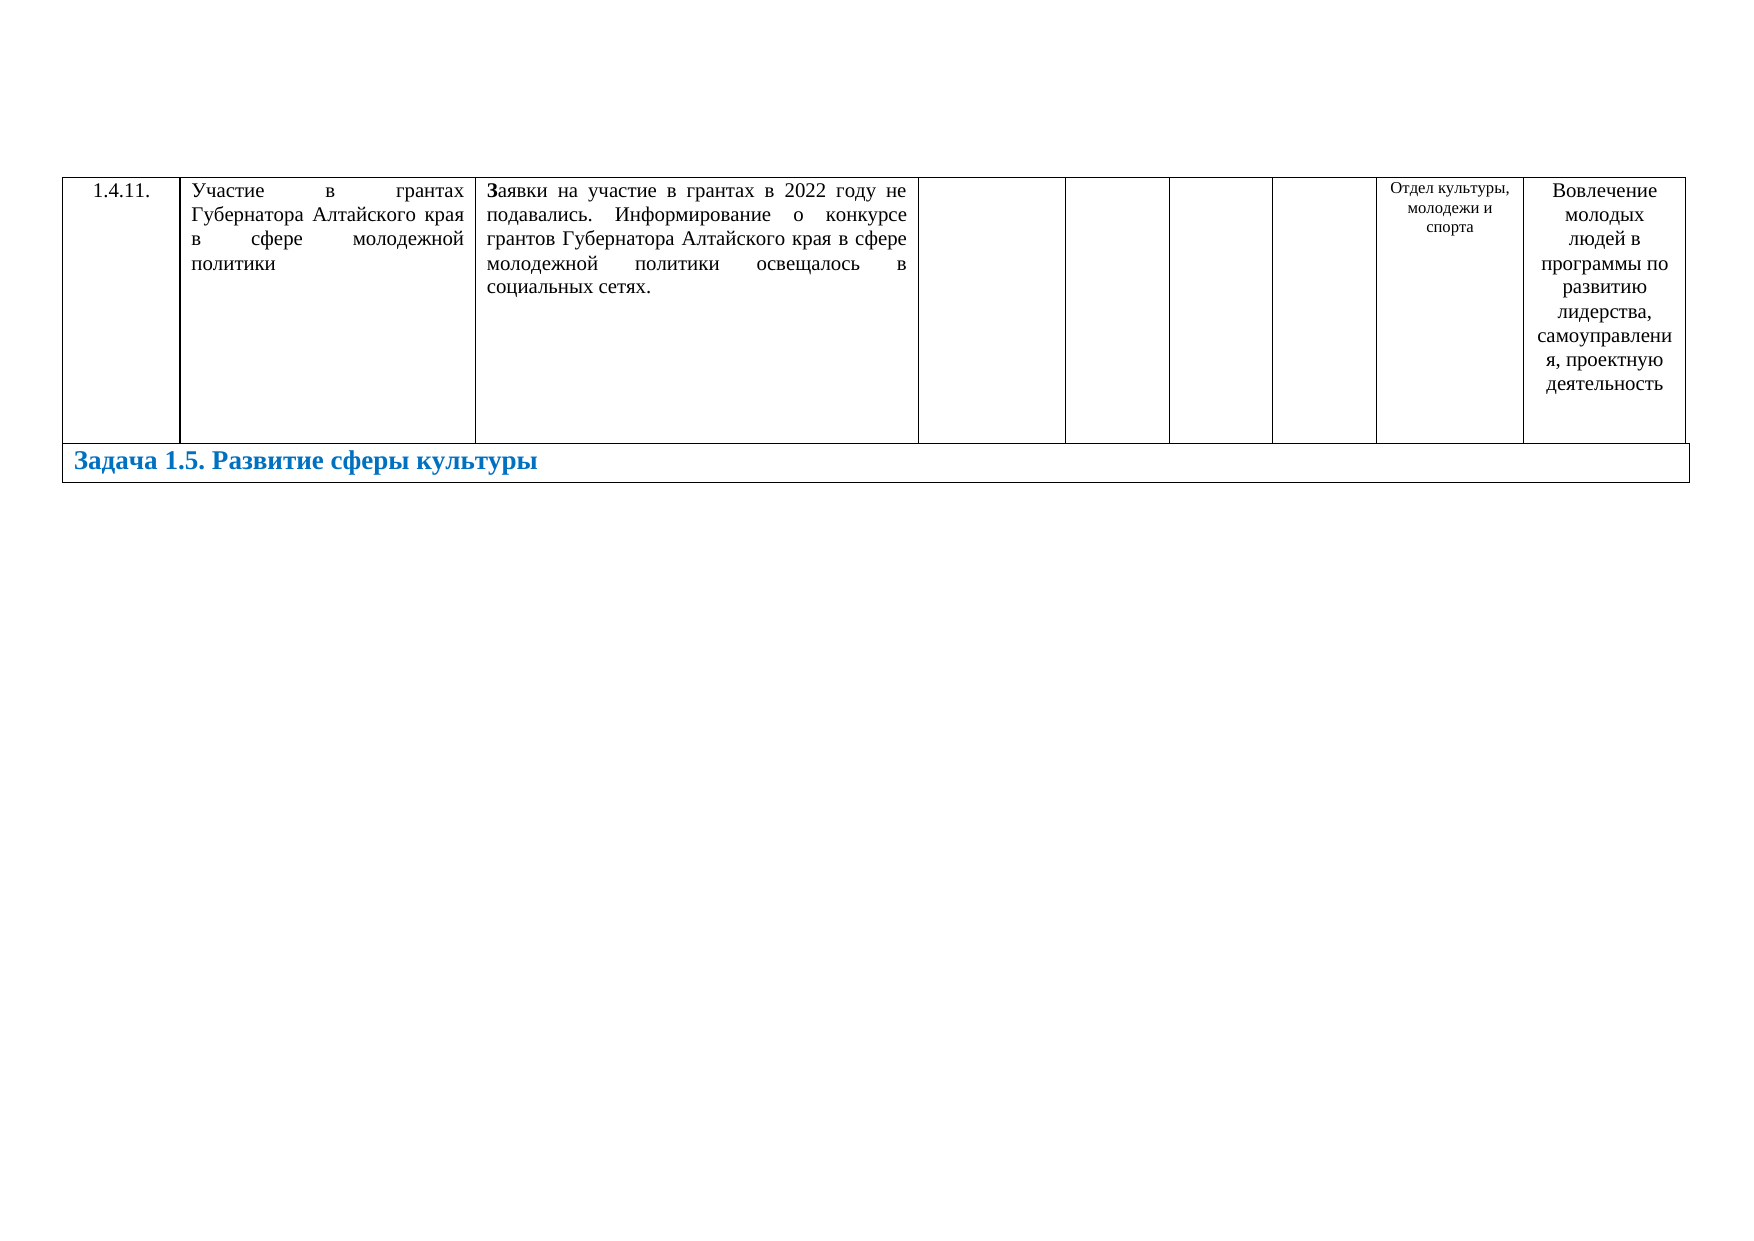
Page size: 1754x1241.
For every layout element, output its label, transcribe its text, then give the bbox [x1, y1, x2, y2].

table_cell [1170, 178, 1272, 443]
table_cell 1.4.11. [63, 178, 179, 443]
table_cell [1377, 178, 1523, 443]
table_cell [1273, 178, 1376, 443]
table_cell Задача 1.5. Развитие сферы культуры [63, 444, 1689, 482]
table_cell Участие в грантах Губернатора Алтайского края в сфере молодежной политики [181, 178, 475, 443]
table_cell Вовлечение молодых людей в программы по развитию лидерства, самоуправления, проектную деятельность [1524, 178, 1685, 443]
table_cell [919, 178, 1065, 443]
table_cell Заявки на участие в грантах в 2022 году не подавались. Информирование о конкурсе грантов Губернатора Алтайского края в сфере молодежной политики освещалось в социальных сетях. [476, 178, 918, 443]
table_cell [1066, 178, 1169, 443]
